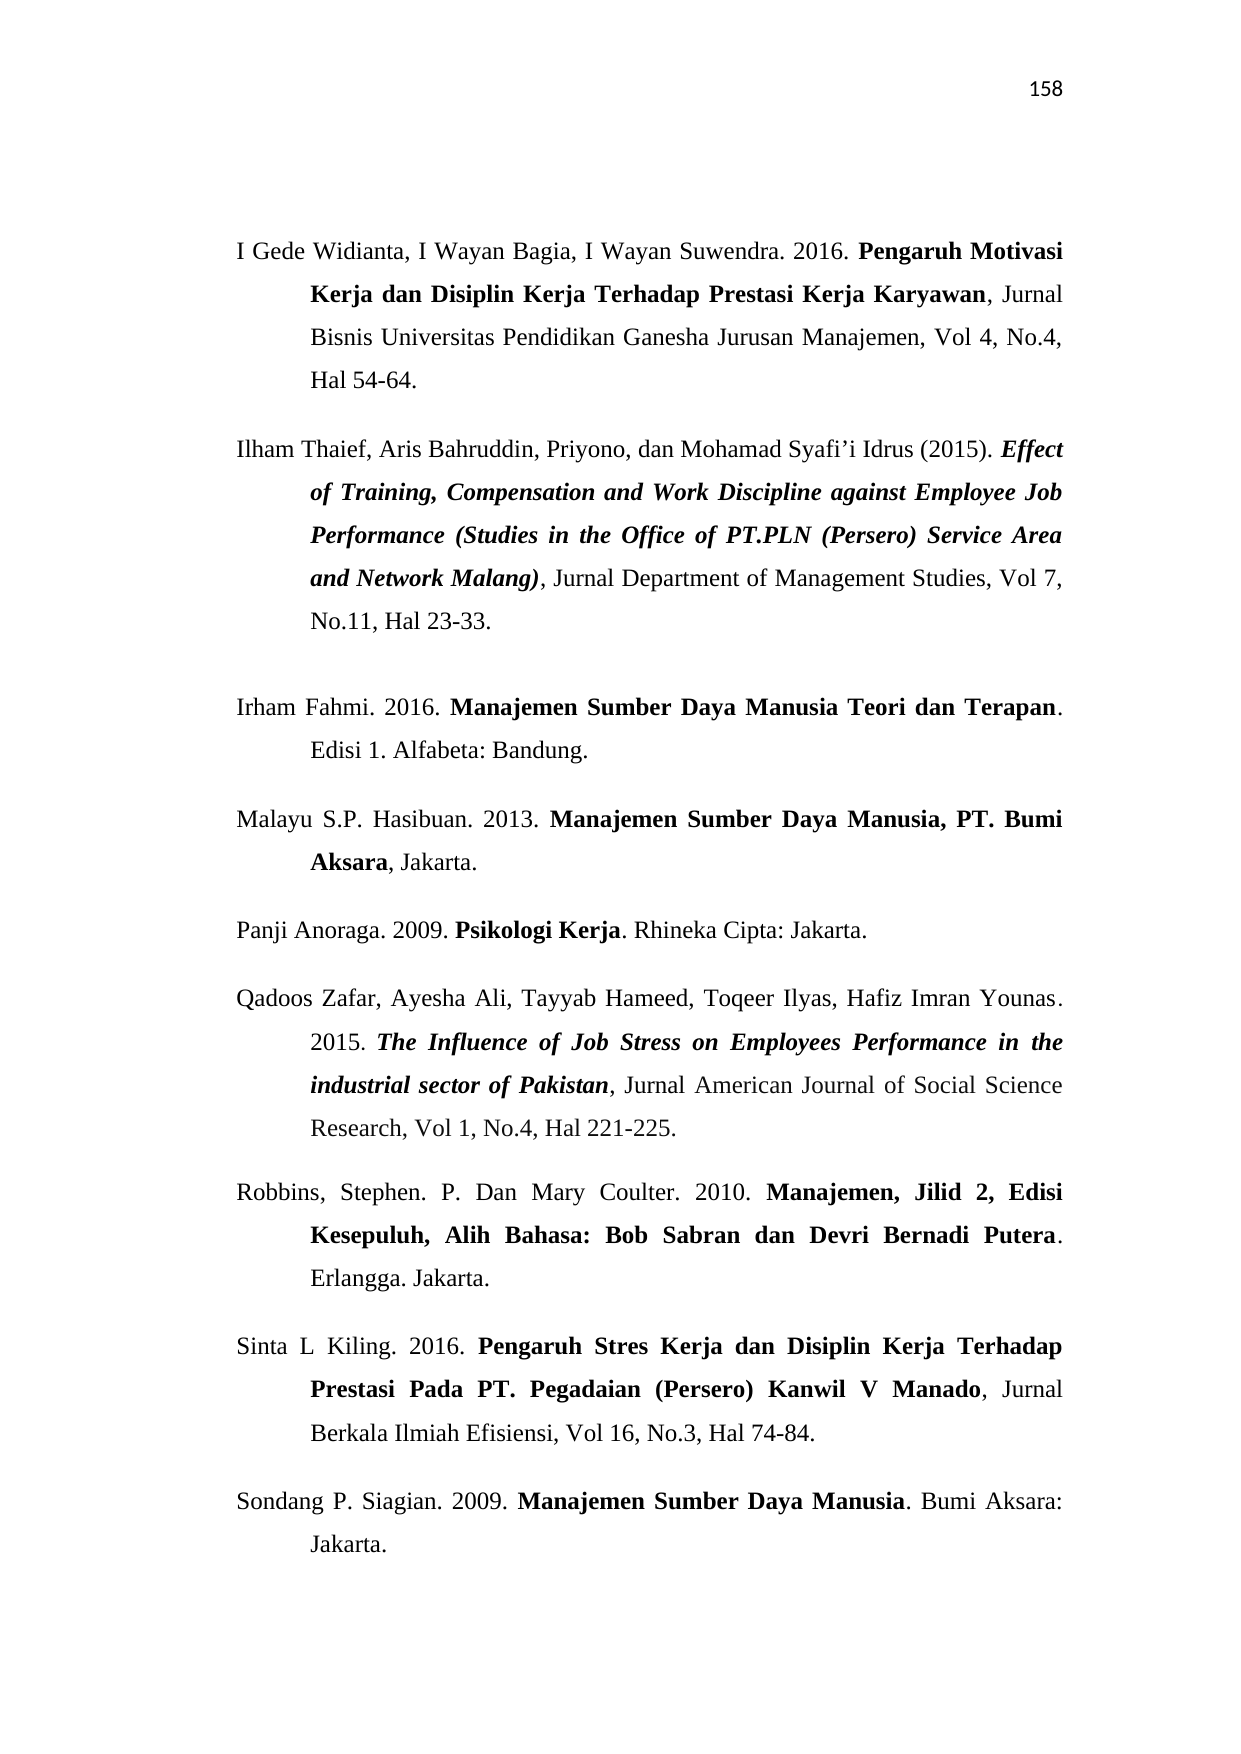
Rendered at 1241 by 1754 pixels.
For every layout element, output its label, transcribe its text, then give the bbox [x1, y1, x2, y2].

text Qadoos Zafar, Ayesha Ali, Tayyab Hameed, Toqeer Ilyas, Hafiz Imran Younas. 2015. The Influence of Job Stress on Employees Performance in the industrial sector of Pakistan, Jurnal American Journal of Social Science Research, Vol 1, No.4, Hal 221-225. [236, 983, 1063, 1142]
text Sondang P. Siagian. 2009. Manajemen Sumber Daya Manusia. Bumi Aksara: Jakarta. [236, 1486, 1063, 1558]
text Robbins, Stephen. P. Dan Mary Coulter. 2010. Manajemen, Jilid 2, Edisi Kesepuluh, Alih Bahasa: Bob Sabran dan Devri Bernadi Putera. Erlangga. Jakarta. [236, 1177, 1063, 1292]
text Panji Anoraga. 2009. Psikologi Kerja. Rhineka Cipta: Jakarta. [236, 915, 1063, 944]
text Irham Fahmi. 2016. Manajemen Sumber Daya Manusia Teori dan Terapan. Edisi 1. Alfabeta: Bandung. [236, 692, 1063, 764]
text Sinta L Kiling. 2016. Pengaruh Stres Kerja dan Disiplin Kerja Terhadap Prestasi Pada PT. Pegadaian (Persero) Kanwil V Manado, Jurnal Berkala Ilmiah Efisiensi, Vol 16, No.3, Hal 74-84. [236, 1331, 1063, 1446]
text I Gede Widianta, I Wayan Bagia, I Wayan Suwendra. 2016. Pengaruh Motivasi Kerja dan Disiplin Kerja Terhadap Prestasi Kerja Karyawan, Jurnal Bisnis Universitas Pendidikan Ganesha Jurusan Manajemen, Vol 4, No.4, Hal 54-64. [236, 236, 1063, 394]
text Ilham Thaief, Aris Bahruddin, Priyono, dan Mohamad Syafi’i Idrus (2015). Effect of Training, Compensation and Work Discipline against Employee Job Performance (Studies in the Office of PT.PLN (Persero) Service Area and Network Malang), Jurnal Department of Management Studies, Vol 7, No.11, Hal 23-33. [236, 434, 1063, 635]
text Malayu S.P. Hasibuan. 2013. Manajemen Sumber Daya Manusia, PT. Bumi Aksara, Jakarta. [236, 804, 1063, 876]
